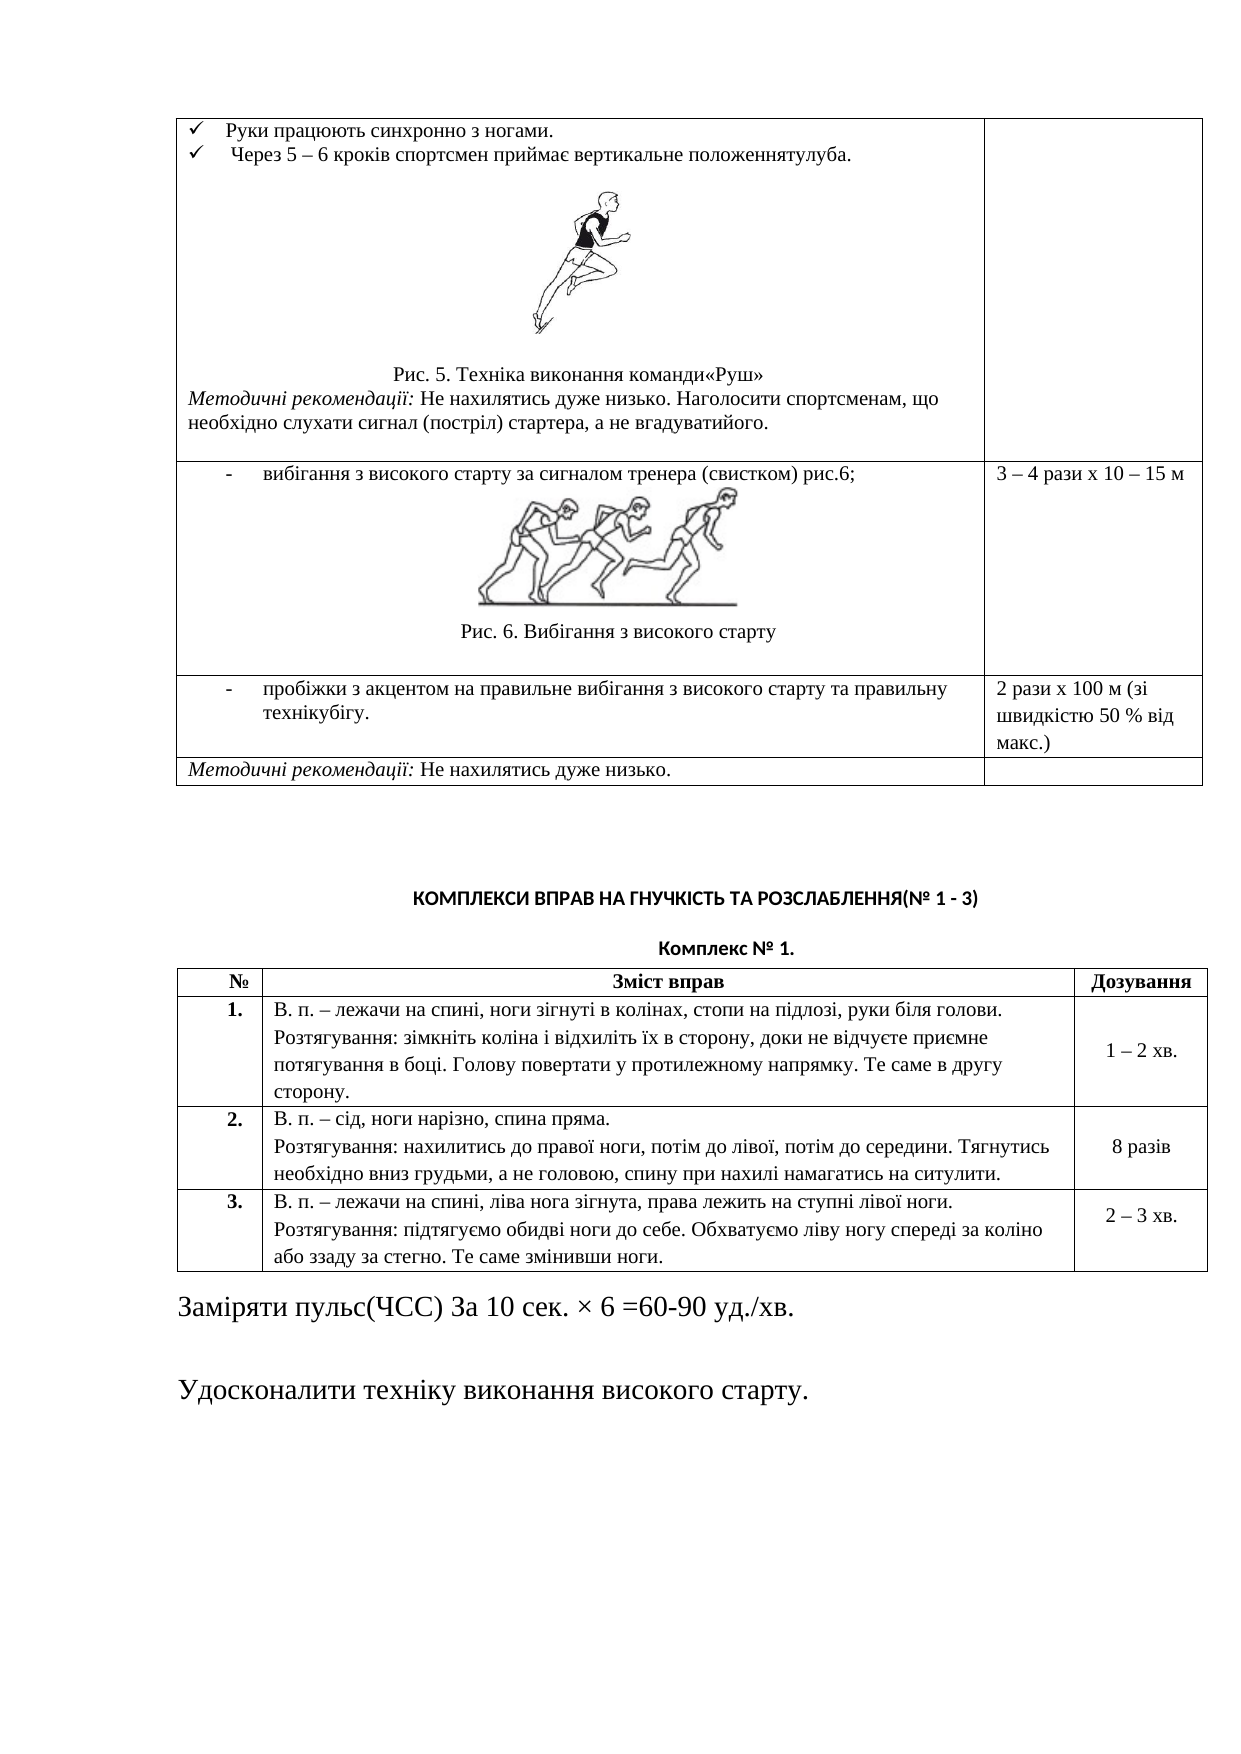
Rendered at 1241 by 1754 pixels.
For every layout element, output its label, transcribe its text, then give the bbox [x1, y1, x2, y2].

table_cell 3. [178, 1190, 262, 1271]
table_header [985, 119, 1202, 461]
table_cell 1 – 2 хв. [1075, 997, 1207, 1106]
text КОМПЛЕКСИ ВПРАВ НА ГНУЧКІСТЬ ТА РОЗСЛАБЛЕННЯ(№ 1 - 3) [386, 886, 994, 911]
table_cell 1. [178, 997, 262, 1106]
table_cell 2. [178, 1107, 262, 1188]
table_cell - пробіжки з акцентом на правильне вибігання з високого старту та правильну технікубігу. [177, 676, 984, 757]
table_cell Методичні рекомендації: Не нахилятись дуже низько. [177, 758, 984, 784]
table_cell 8 разів [1075, 1107, 1207, 1188]
table_cell 3 – 4 рази х 10 – 15 м [985, 462, 1202, 674]
table_cell 2 – 3 хв. [1075, 1190, 1207, 1271]
table_cell В. п. – лежачи на спині, ліва нога зігнута, права лежить на ступні лівої ноги. Розтягування: підтягуємо обидві ноги до себе. Обхватуємо ліву ногу спереді за коліно або ззаду за стегно. Те саме змінивши ноги. [263, 1190, 1074, 1271]
text Комплекс № 1. [658, 936, 1181, 961]
text Удосконалити техніку виконання високого старту. [177, 1372, 1181, 1406]
table_header Дозування [1075, 969, 1207, 996]
picture [477, 487, 739, 608]
table_header Руки працюють синхронно з ногами. Через 5 – 6 кроків спортсмен приймає вертикальне положеннятулуба. Рис. 5. Техніка виконання команди«Руш» Методичні рекомендації: Не нахилятись дуже низько. Наголосити спортсменам, що необхідно слухати сигнал (постріл) стартера, а не вгадуватийого. [177, 119, 984, 461]
table_header № [178, 969, 262, 996]
table_cell В. п. – лежачи на спині, ноги зігнуті в колінах, стопи на підлозі, руки біля голови. Розтягування: зімкніть коліна і відхиліть їх в сторону, доки не відчуєте приємне потягування в боці. Голову повертати у протилежному напрямку. Те саме в другу сторону. [263, 997, 1074, 1106]
table_cell - вибігання з високого старту за сигналом тренера (свистком) рис.6; Рис. 6. Вибігання з високого старту [177, 462, 984, 674]
table_cell 2 рази х 100 м (зі швидкістю 50 % від макс.) [985, 676, 1202, 757]
table_cell В. п. – сід, ноги нарізно, спина пряма. Розтягування: нахилитись до правої ноги, потім до лівої, потім до середини. Тягнутись необхідно вниз грудьми, а не головою, спину при нахилі намагатись на ситулити. [263, 1107, 1074, 1188]
table_cell [985, 758, 1202, 784]
picture [532, 191, 631, 334]
text Заміряти пульс(ЧСС) За 10 сек. × 6 =60-90 уд./хв. [177, 1272, 1181, 1322]
table_header Зміст вправ [263, 969, 1074, 996]
